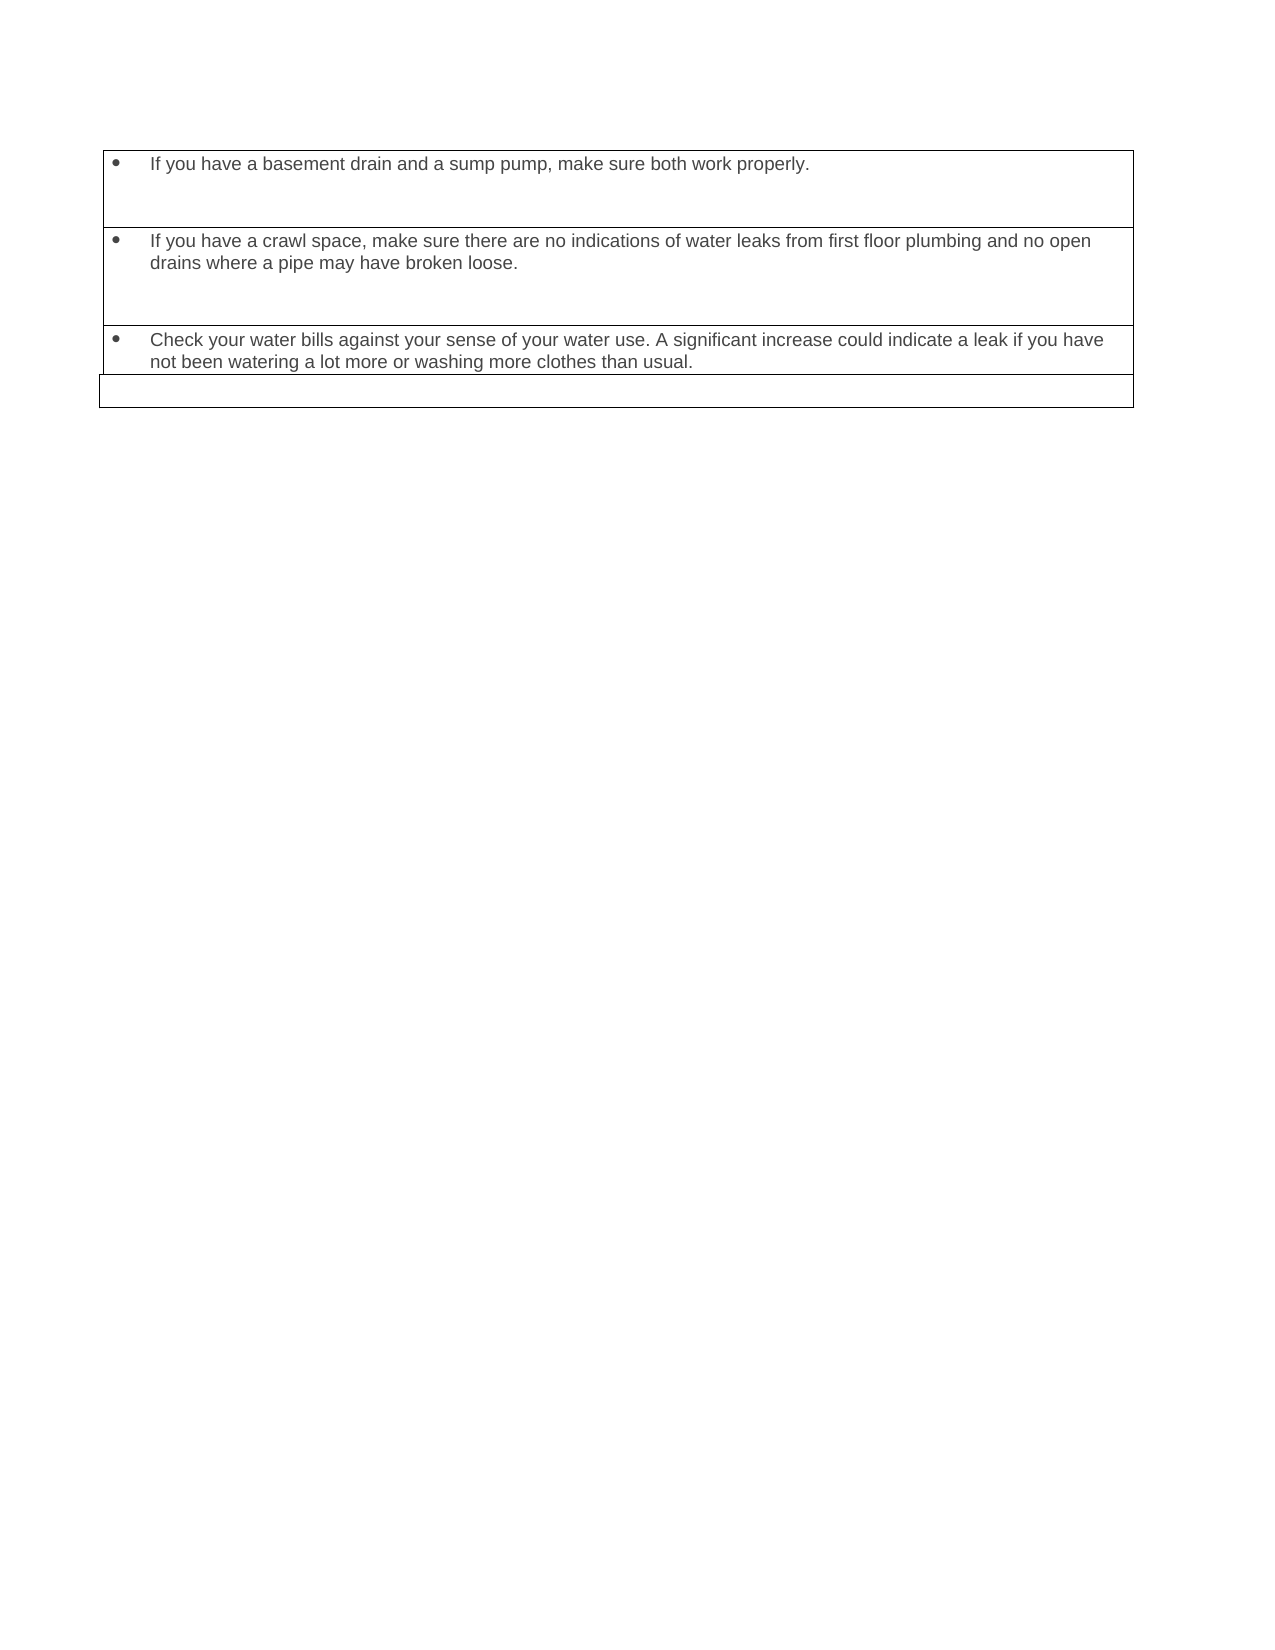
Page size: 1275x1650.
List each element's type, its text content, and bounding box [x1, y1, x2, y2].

list Check your water bills against your sense of your water use. A significant increase could indicate a leak if you have not been watering a lot more or washing more clothes than usual. [104, 326, 1133, 374]
list If you have a basement drain and a sump pump, make sure both work properly. [104, 151, 1133, 227]
list If you have a crawl space, make sure there are no indications of water leaks from first floor plumbing and no open drains where a pipe may have broken loose. [104, 228, 1133, 325]
